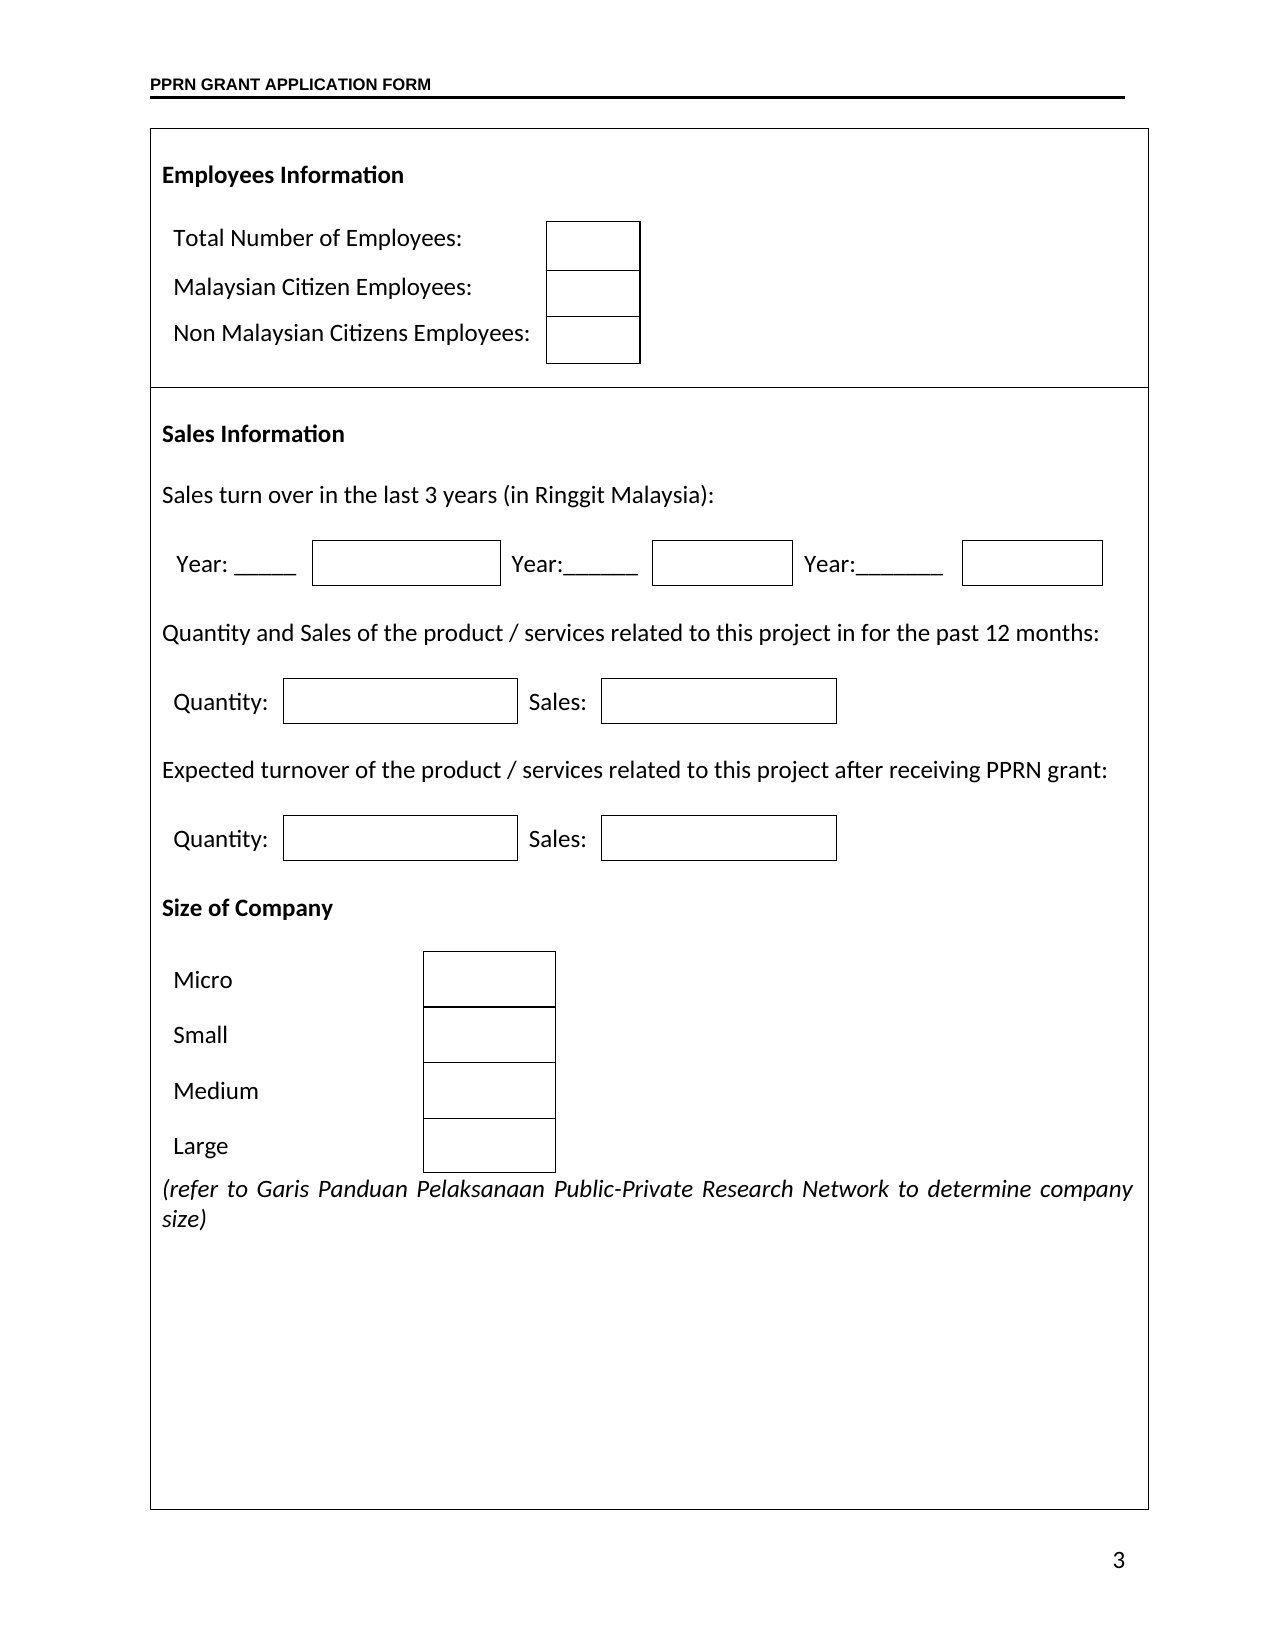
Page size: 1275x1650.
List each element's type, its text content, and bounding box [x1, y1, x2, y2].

table_cell Sales Information Sales turn over in the last 3 years (in Ringgit Malaysia): Quantity and Sales of the product / services related to this project in for the past 12 months: Expected turnover of the product / services related to this project after receiving PPRN grant: Size of Company (refer to Garis Panduan Pelaksanaan Public-Private Research Network to determine company size) [151, 388, 1148, 1509]
table_cell Employees Information [151, 129, 1148, 387]
